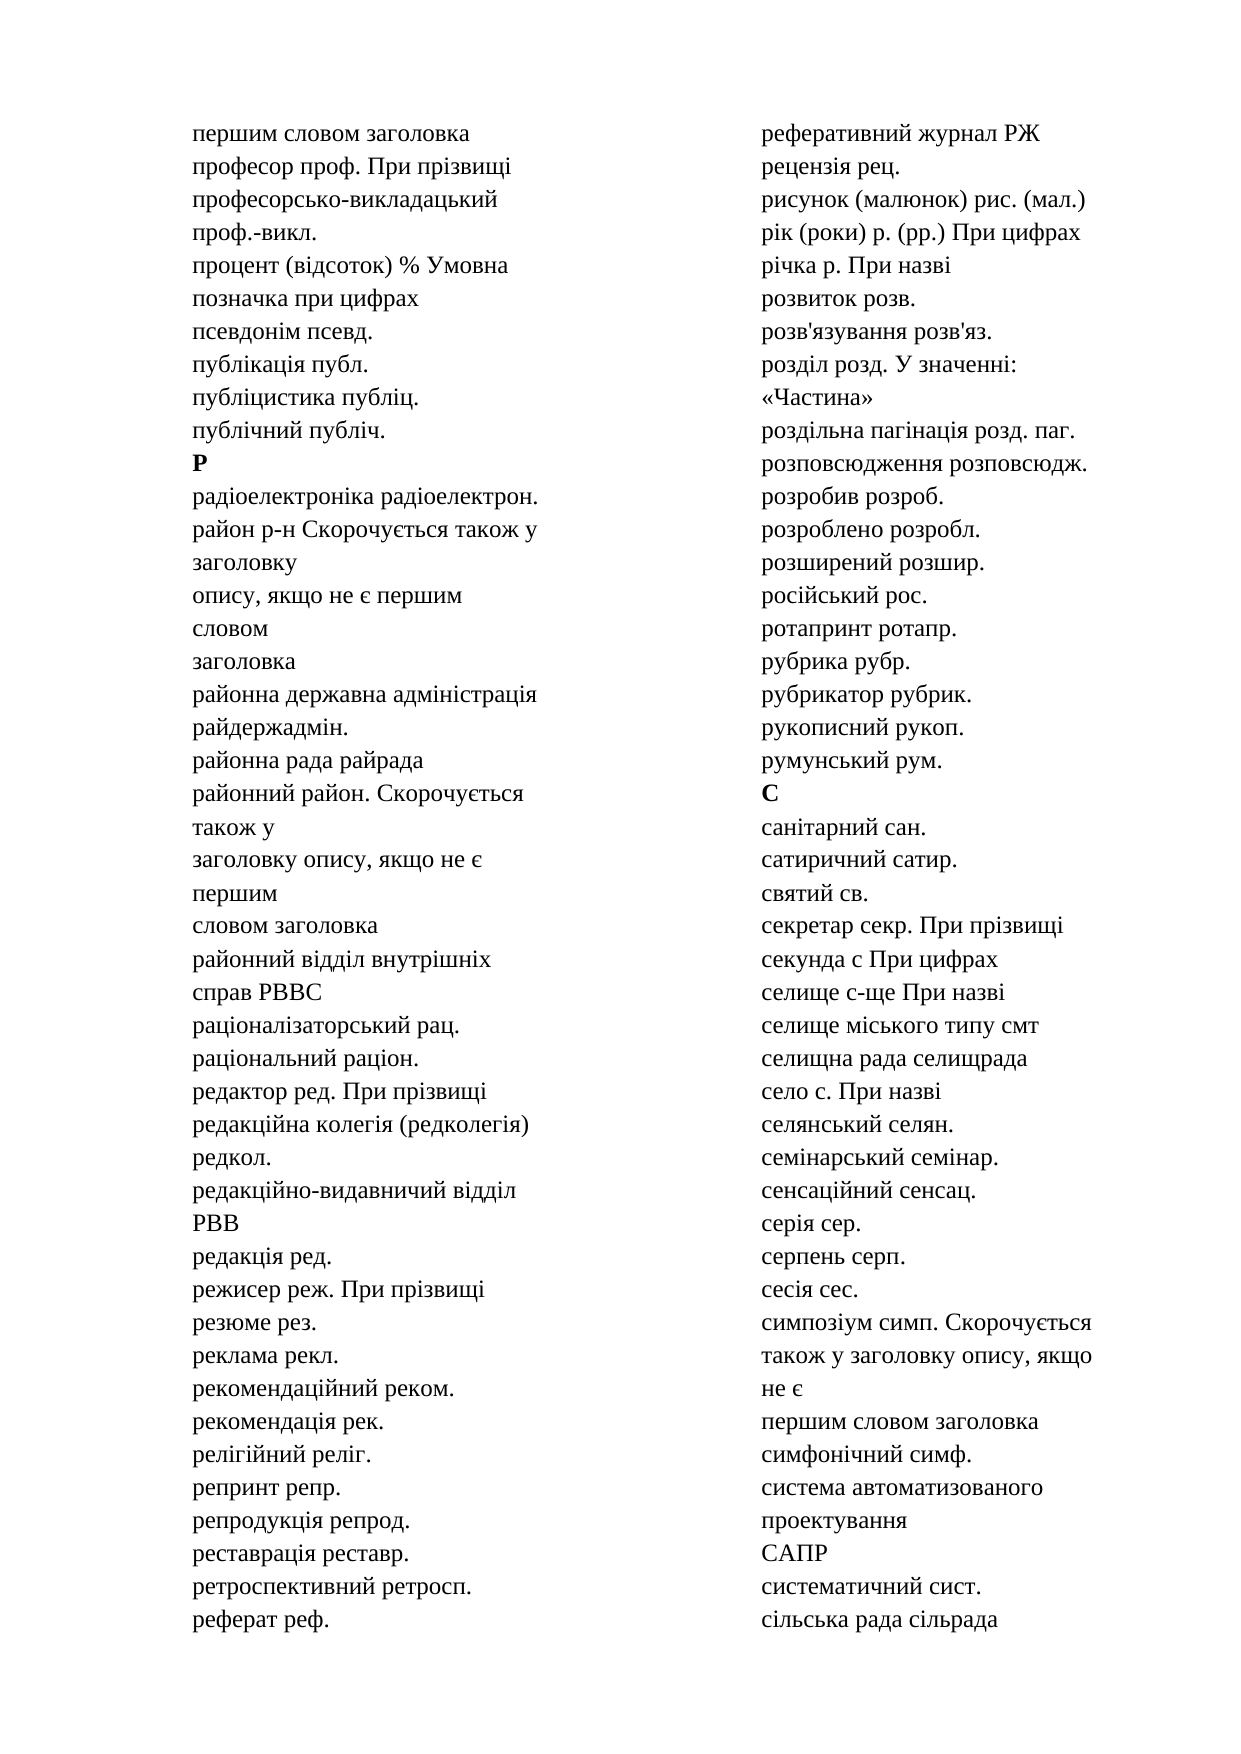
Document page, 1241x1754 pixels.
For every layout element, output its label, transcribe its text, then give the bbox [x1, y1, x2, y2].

text РВВ [118, 1208, 614, 1237]
text симфонічний симф. [687, 1439, 1122, 1468]
text селянський селян. [687, 1109, 1122, 1137]
text справ РВВС [118, 977, 614, 1005]
text процент (відсоток) % Умовна [118, 250, 614, 279]
text розширений розшир. [687, 547, 1122, 576]
text серія сер. [687, 1208, 1122, 1237]
text Р [118, 448, 614, 477]
text «Частина» [687, 382, 1122, 411]
text редакційно-видавничий відділ [118, 1175, 614, 1203]
text семінарський семінар. [687, 1142, 1122, 1171]
text першим словом заголовка [118, 118, 614, 147]
text рекомендація рек. [118, 1406, 614, 1435]
text районна державна адміністрація [118, 679, 614, 708]
text сенсаційний сенсац. [687, 1175, 1122, 1203]
text район р-н Скорочується також у [118, 514, 614, 543]
text радіоелектроніка радіоелектрон. [118, 481, 614, 510]
text ретроспективний ретросп. [118, 1571, 614, 1600]
text село с. При назві [687, 1076, 1122, 1104]
text режисер реж. При прізвищі [118, 1274, 614, 1303]
text проф.-викл. [118, 217, 614, 246]
text селищна рада селищрада [687, 1043, 1122, 1071]
text словом [118, 613, 614, 642]
text розробив розроб. [687, 481, 1122, 510]
text С [687, 778, 1122, 807]
text редкол. [118, 1142, 614, 1171]
text також у заголовку опису, якщо не є [761, 1340, 1122, 1402]
text опису, якщо не є першим [118, 580, 614, 609]
text першим словом заголовка [687, 1406, 1122, 1435]
text рік (роки) p. (pp.) При цифрах [687, 217, 1122, 246]
text розроблено розробл. [687, 514, 1122, 543]
text селище с-ще При назві [687, 977, 1122, 1005]
text розповсюдження розповсюдж. [687, 448, 1122, 477]
text річка р. При назві [687, 250, 1122, 279]
text словом заголовка [118, 911, 614, 939]
text репринт репр. [118, 1472, 614, 1501]
text районний відділ внутрішніх [118, 944, 614, 972]
text російський рос. [687, 580, 1122, 609]
text сільська рада сільрада [687, 1604, 1122, 1633]
text реклама рекл. [118, 1340, 614, 1369]
text резюме рез. [118, 1307, 614, 1336]
text рукописний рукоп. [687, 712, 1122, 741]
text псевдонім псевд. [118, 316, 614, 345]
text систематичний сист. [687, 1571, 1122, 1600]
text реставрація реставр. [118, 1538, 614, 1567]
text реферат реф. [118, 1604, 614, 1633]
text заголовку опису, якщо не є [118, 844, 614, 873]
text професор проф. При прізвищі [118, 151, 614, 180]
text заголовку [118, 547, 614, 576]
text раціоналізаторський рац. [118, 1010, 614, 1038]
text симпозіум симп. Скорочується [687, 1307, 1122, 1336]
text санітарний сан. [687, 812, 1122, 840]
text публічний публіч. [118, 415, 614, 444]
text редактор ред. При прізвищі [118, 1076, 614, 1104]
text також у [118, 812, 614, 840]
text секунда с При цифрах [687, 944, 1122, 972]
text роздільна пагінація розд. паг. [687, 415, 1122, 444]
text секретар секр. При прізвищі [687, 911, 1122, 939]
text раціональний раціон. [118, 1043, 614, 1071]
text районний район. Скорочується [118, 778, 614, 807]
text рисунок (малюнок) рис. (мал.) [687, 184, 1122, 213]
text заголовка [118, 646, 614, 675]
text рекомендаційний реком. [118, 1373, 614, 1402]
text рубрика рубр. [687, 646, 1122, 675]
text райдержадмін. [118, 712, 614, 741]
text розв'язування розв'яз. [687, 316, 1122, 345]
text реферативний журнал РЖ [687, 118, 1122, 147]
text професорсько-викладацький [118, 184, 614, 213]
text система автоматизованого [687, 1472, 1122, 1501]
text репродукція репрод. [118, 1505, 614, 1534]
text першим [118, 878, 614, 906]
text редакція ред. [118, 1241, 614, 1269]
text румунський рум. [687, 746, 1122, 774]
text селище міського типу смт [687, 1010, 1122, 1038]
text районна рада райрада [118, 746, 614, 774]
text святий св. [687, 878, 1122, 906]
text публіцистика публіц. [118, 382, 614, 411]
text сатиричний сатир. [687, 844, 1122, 873]
text сесія сес. [687, 1274, 1122, 1303]
text САПР [687, 1538, 1122, 1567]
text редакційна колегія (редколегія) [118, 1109, 614, 1137]
text проектування [687, 1505, 1122, 1534]
text позначка при цифрах [118, 283, 614, 312]
text серпень серп. [687, 1241, 1122, 1269]
text релігійний реліг. [118, 1439, 614, 1468]
text розвиток розв. [687, 283, 1122, 312]
text розділ розд. У значенні: [687, 349, 1122, 378]
text рубрикатор рубрик. [687, 679, 1122, 708]
text публікація публ. [118, 349, 614, 378]
text рецензія рец. [687, 151, 1122, 180]
text ротапринт ротапр. [687, 613, 1122, 642]
